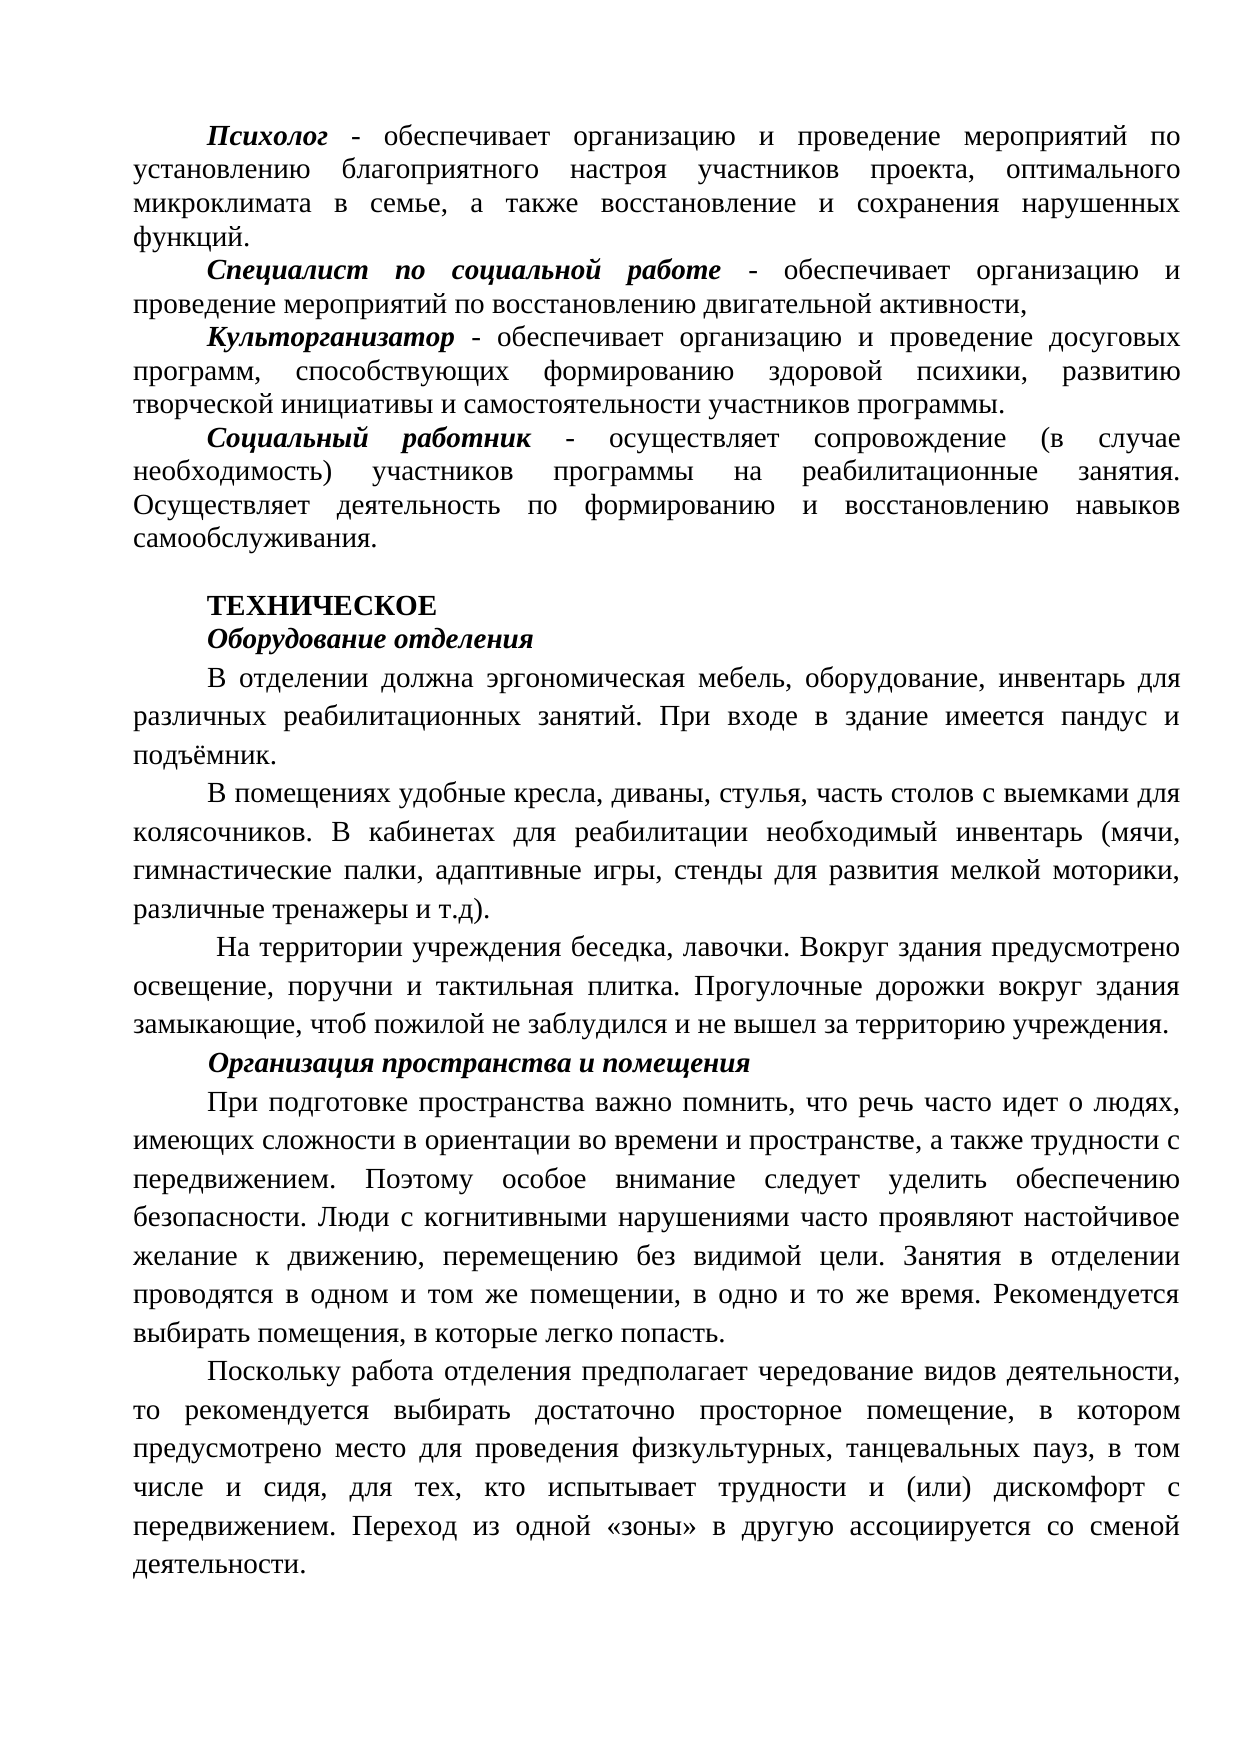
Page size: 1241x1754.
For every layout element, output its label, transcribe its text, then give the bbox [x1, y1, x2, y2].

text На территории учреждения беседка, лавочки. Вокруг здания предусмотрено освещение, поручни и тактильная плитка. Прогулочные дорожки вокруг здания замыкающие, чтоб пожилой не заблудился и не вышел за территорию учреждения. [133, 929, 1181, 1040]
list Организация пространства и помещения [208, 1045, 1181, 1079]
text Социальный работник - осуществляет сопровождение (в случае необходимость) участников программы на реабилитационные занятия. Осуществляет деятельность по формированию и восстановлению навыков самообслуживания. [133, 420, 1181, 554]
text Оборудование отделения [133, 621, 1181, 655]
text Культорганизатор - обеспечивает организацию и проведение досуговых программ, способствующих формированию здоровой психики, развитию творческой инициативы и самостоятельности участников программы. [133, 319, 1181, 420]
text При подготовке пространства важно помнить, что речь часто идет о людях, имеющих сложности в ориентации во времени и пространстве, а также трудности с передвижением. Поэтому особое внимание следует уделить обеспечению безопасности. Люди с когнитивными нарушениями часто проявляют настойчивое желание к движению, перемещению без видимой цели. Занятия в отделении проводятся в одном и том же помещении, в одно и то же время. Рекомендуется выбирать помещения, в которые легко попасть. [133, 1084, 1181, 1348]
text В помещениях удобные кресла, диваны, стулья, часть столов с выемками для колясочников. В кабинетах для реабилитации необходимый инвентарь (мячи, гимнастические палки, адаптивные игры, стенды для развития мелкой моторики, различные тренажеры и т.д). [133, 775, 1181, 924]
text В отделении должна эргономическая мебель, оборудование, инвентарь для различных реабилитационных занятий. При входе в здание имеется пандус и подъёмник. [133, 660, 1181, 770]
text Поскольку работа отделения предполагает чередование видов деятельности, то рекомендуется выбирать достаточно просторное помещение, в котором предусмотрено место для проведения физкультурных, танцевальных пауз, в том числе и сидя, для тех, кто испытывает трудности и (или) дискомфорт с передвижением. Переход из одной «зоны» в другую ассоциируется со сменой деятельности. [133, 1353, 1181, 1580]
text Специалист по социальной работе - обеспечивает организацию и проведение мероприятий по восстановлению двигательной активности, [133, 252, 1181, 319]
text Психолог - обеспечивает организацию и проведение мероприятий по установлению благоприятного настроя участников проекта, оптимального микроклимата в семье, а также восстановление и сохранения нарушенных функций. [133, 118, 1181, 252]
text ТЕХНИЧЕСКОЕ [133, 588, 1181, 621]
